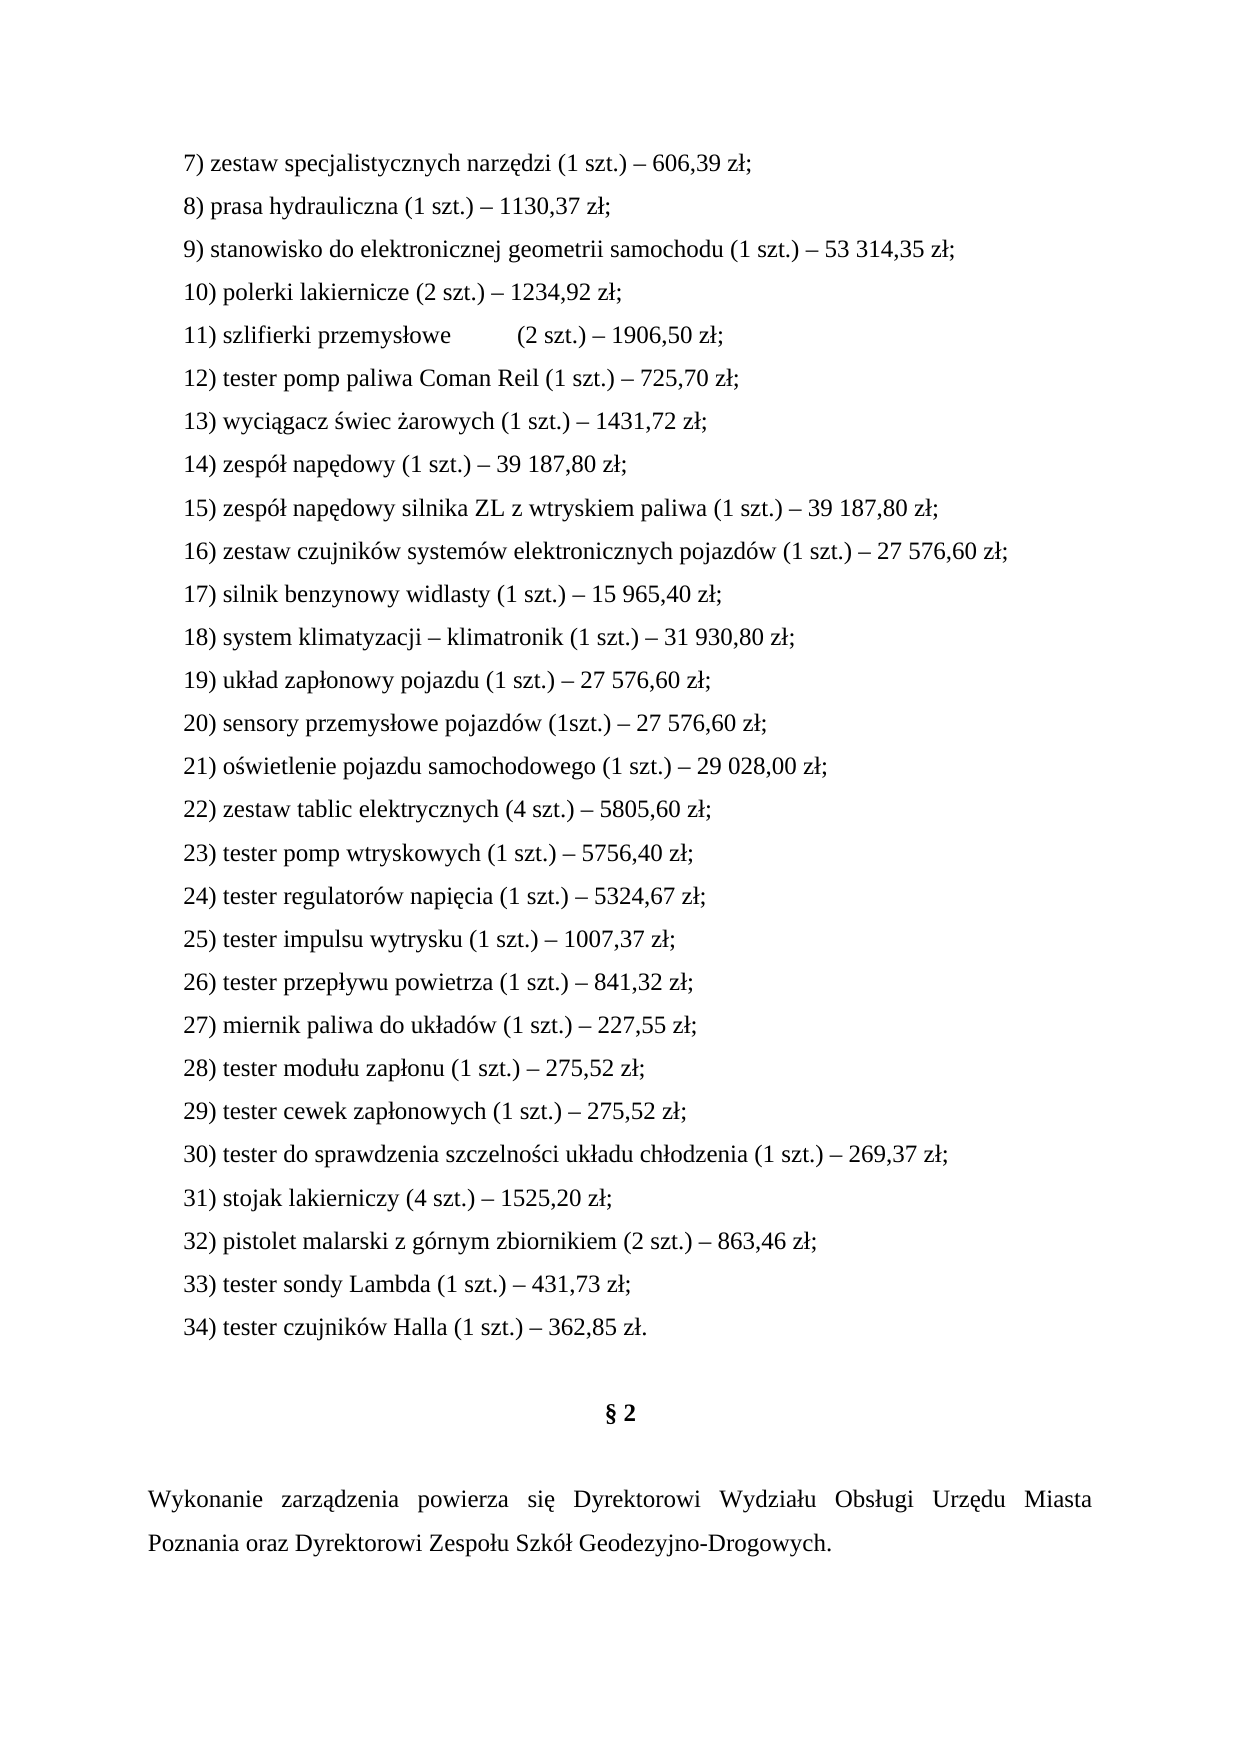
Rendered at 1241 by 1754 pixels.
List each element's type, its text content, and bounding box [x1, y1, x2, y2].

text 13) wyciągacz świec żarowych (1 szt.) – 1431,72 zł; [183, 406, 1093, 435]
text Wykonanie zarządzenia powierza się Dyrektorowi Wydziału Obsługi Urzędu Miasta Poznania oraz Dyrektorowi Zespołu Szkół Geodezyjno-Drogowych. [148, 1484, 1093, 1556]
text 22) zestaw tablic elektrycznych (4 szt.) – 5805,60 zł; [183, 794, 1093, 823]
text 26) tester przepływu powietrza (1 szt.) – 841,32 zł; [183, 967, 1093, 996]
text 17) silnik benzynowy widlasty (1 szt.) – 15 965,40 zł; [183, 579, 1093, 608]
text 15) zespół napędowy silnika ZL z wtryskiem paliwa (1 szt.) – 39 187,80 zł; [183, 493, 1093, 521]
text 8) prasa hydrauliczna (1 szt.) – 1130,37 zł; [183, 191, 1093, 219]
text 16) zestaw czujników systemów elektronicznych pojazdów (1 szt.) – 27 576,60 zł; [183, 536, 1093, 564]
text 23) tester pomp wtryskowych (1 szt.) – 5756,40 zł; [183, 838, 1093, 866]
text 12) tester pomp paliwa Coman Reil (1 szt.) – 725,70 zł; [183, 363, 1093, 392]
text 28) tester modułu zapłonu (1 szt.) – 275,52 zł; [183, 1053, 1093, 1082]
text 9) stanowisko do elektronicznej geometrii samochodu (1 szt.) – 53 314,35 zł; [183, 234, 1093, 263]
text 14) zespół napędowy (1 szt.) – 39 187,80 zł; [183, 449, 1093, 478]
text 34) tester czujników Halla (1 szt.) – 362,85 zł. [183, 1312, 1093, 1341]
text 20) sensory przemysłowe pojazdów (1szt.) – 27 576,60 zł; [183, 708, 1093, 737]
text 33) tester sondy Lambda (1 szt.) – 431,73 zł; [183, 1269, 1093, 1298]
text 24) tester regulatorów napięcia (1 szt.) – 5324,67 zł; [183, 881, 1093, 909]
text 32) pistolet malarski z górnym zbiornikiem (2 szt.) – 863,46 zł; [183, 1226, 1093, 1254]
text 10) polerki lakiernicze (2 szt.) – 1234,92 zł; [183, 277, 1093, 306]
text 19) układ zapłonowy pojazdu (1 szt.) – 27 576,60 zł; [183, 665, 1093, 694]
text 30) tester do sprawdzenia szczelności układu chłodzenia (1 szt.) – 269,37 zł; [183, 1139, 1093, 1168]
text § 2 [148, 1398, 1093, 1427]
text 25) tester impulsu wytrysku (1 szt.) – 1007,37 zł; [183, 924, 1093, 953]
text 31) stojak lakierniczy (4 szt.) – 1525,20 zł; [183, 1183, 1093, 1211]
text 29) tester cewek zapłonowych (1 szt.) – 275,52 zł; [183, 1096, 1093, 1125]
text 11) szlifierki przemysłowe (2 szt.) – 1906,50 zł; [183, 320, 1093, 349]
text 21) oświetlenie pojazdu samochodowego (1 szt.) – 29 028,00 zł; [183, 751, 1093, 780]
text 27) miernik paliwa do układów (1 szt.) – 227,55 zł; [183, 1010, 1093, 1039]
text 18) system klimatyzacji – klimatronik (1 szt.) – 31 930,80 zł; [183, 622, 1093, 651]
text 7) zestaw specjalistycznych narzędzi (1 szt.) – 606,39 zł; [183, 148, 1093, 176]
